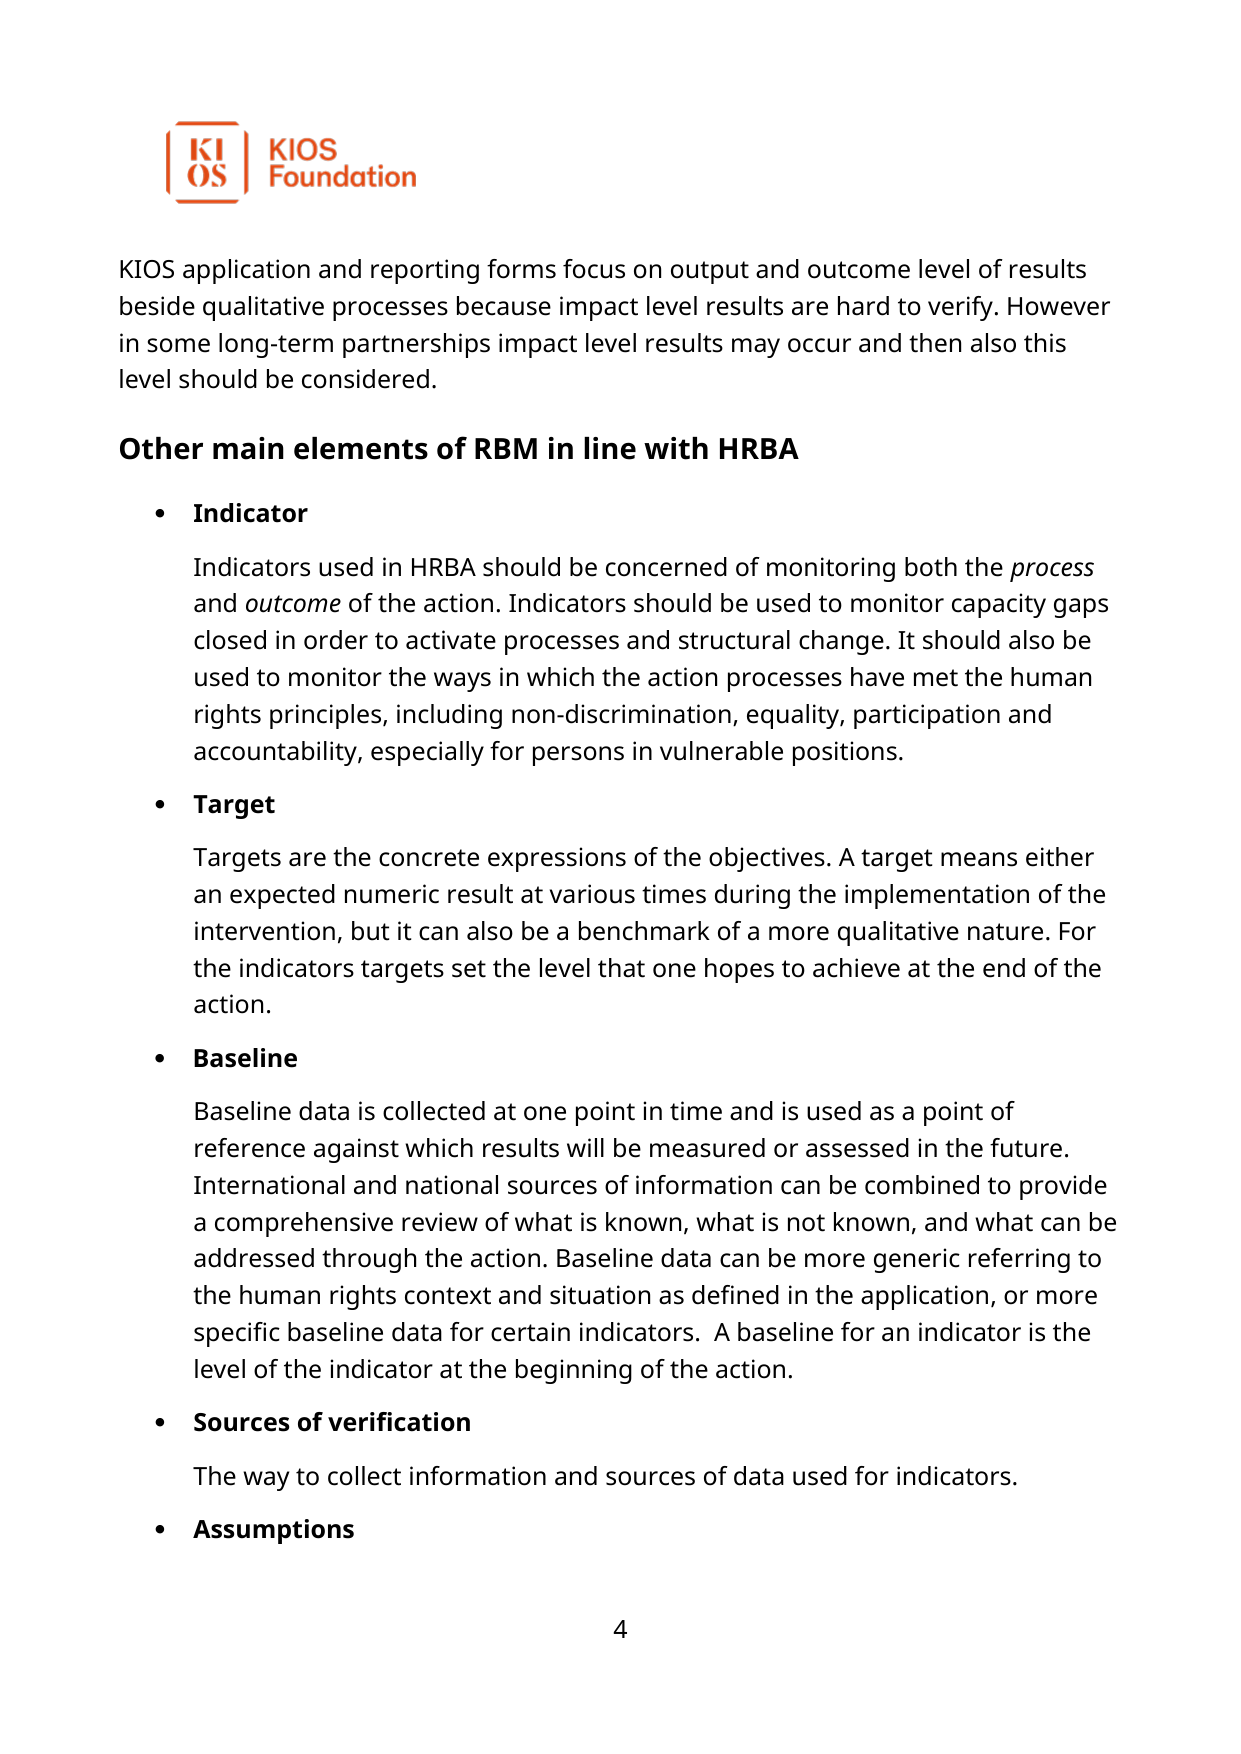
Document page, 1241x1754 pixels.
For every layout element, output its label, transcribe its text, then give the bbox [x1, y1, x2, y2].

text Sources of verification [156, 1405, 1122, 1439]
text Assumptions [156, 1512, 1122, 1546]
list Targets are the concrete expressions of the objectives. A target means either an expected numeric result at various times during the implementation of the intervention, but it can also be a benchmark of a more qualitative nature. For the indicators targets set the level that one hopes to achieve at the end of the action. [193, 840, 1122, 1021]
list Baseline data is collected at one point in time and is used as a point of reference against which results will be measured or assessed in the future. International and national sources of information can be combined to provide a comprehensive review of what is known, what is not known, and what can be addressed through the action. Baseline data can be more generic referring to the human rights context and situation as defined in the application, or more specific baseline data for certain indicators. A baseline for an indicator is the level of the indicator at the beginning of the action. [193, 1094, 1122, 1385]
list Indicators used in HRBA should be concerned of monitoring both the process and outcome of the action. Indicators should be used to monitor capacity gaps closed in order to activate processes and structural change. It should also be used to monitor the ways in which the action processes have met the human rights principles, including non-discrimination, equality, participation and accountability, especially for persons in vulnerable positions. [193, 549, 1122, 767]
text Target [156, 787, 1122, 821]
list The way to collect information and sources of data used for indicators. [193, 1458, 1122, 1492]
subtitle Other main elements of RBM in line with HRBA [118, 428, 1122, 468]
text Baseline [155, 1041, 1122, 1074]
text KIOS application and reporting forms focus on output and outcome level of results beside qualitative processes because impact level results are hard to verify. However in some long-term partnerships impact level results may occur and then also this level should be considered. [118, 252, 1122, 396]
text Indicator [156, 496, 1122, 530]
picture [118, 73, 464, 252]
